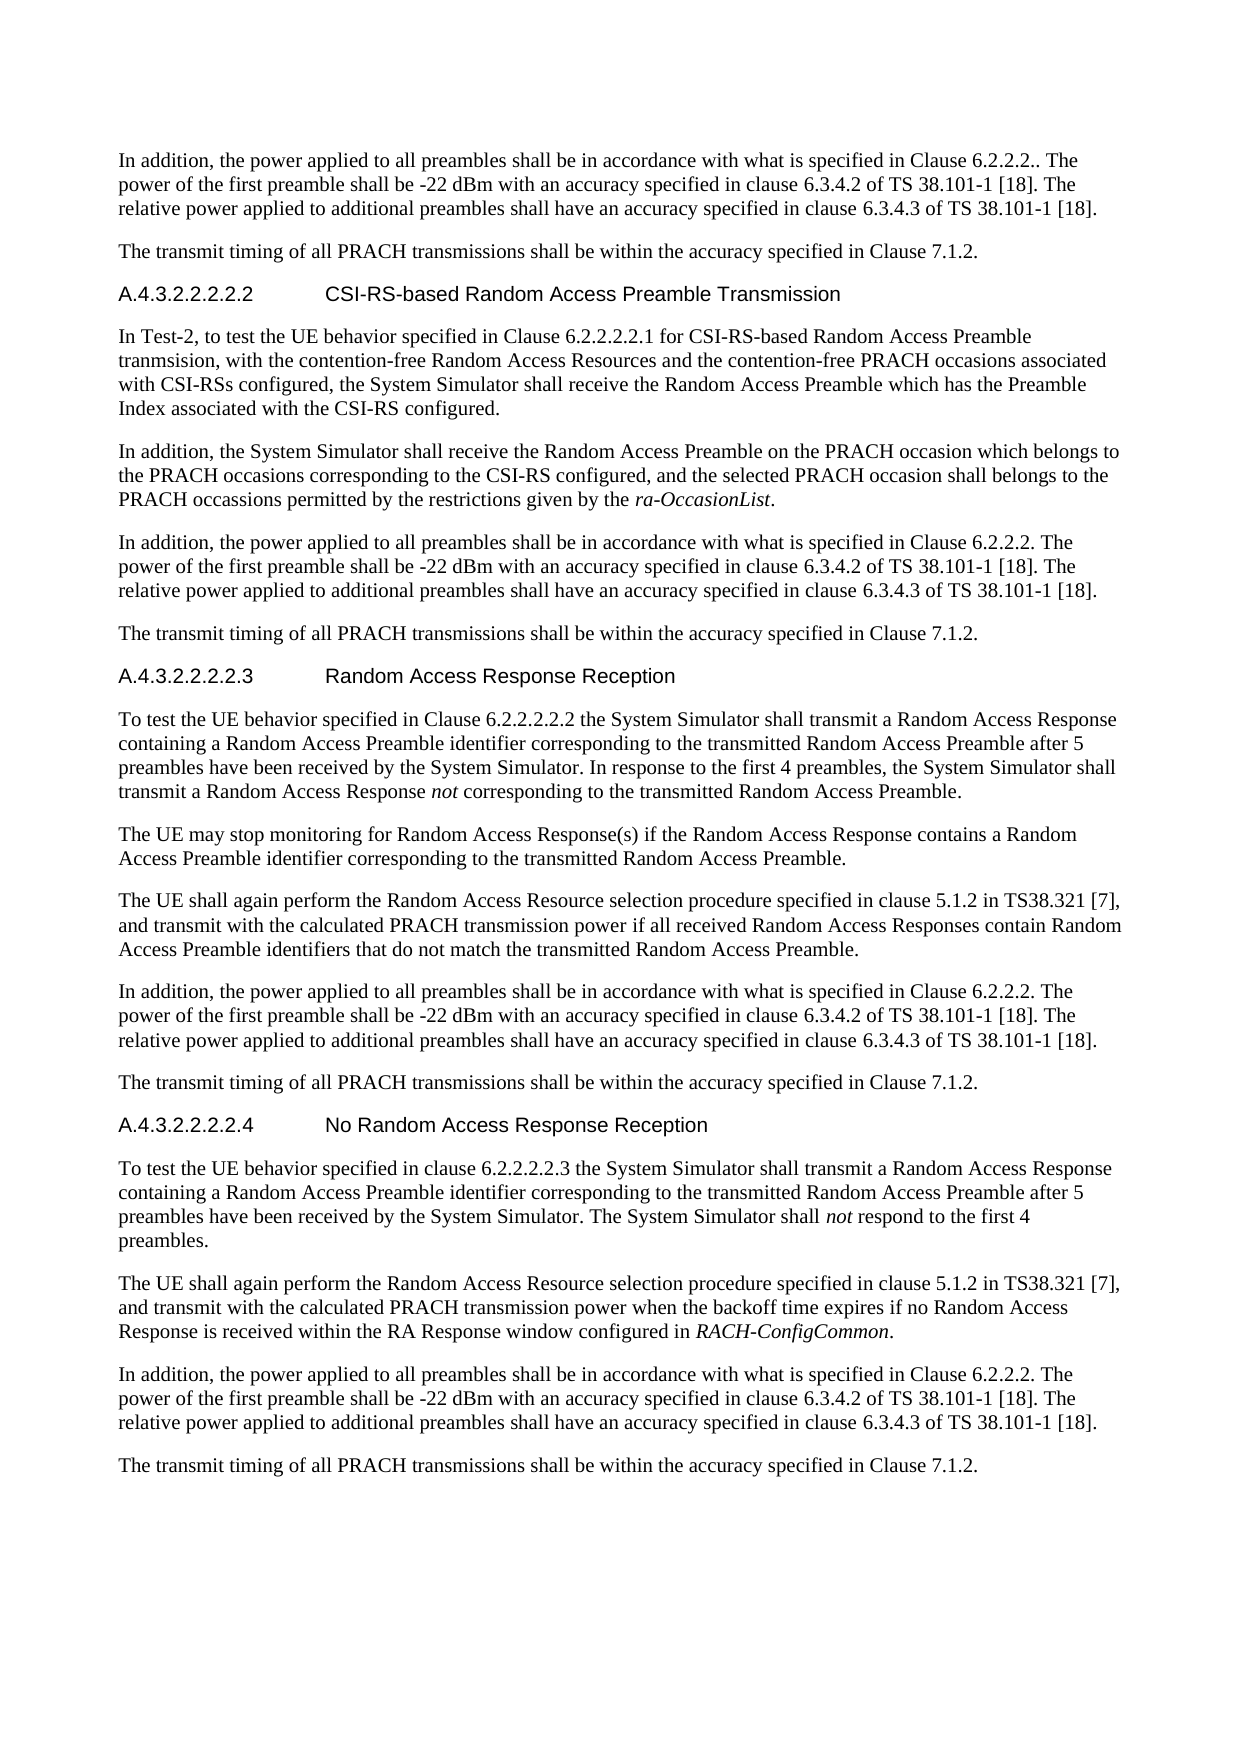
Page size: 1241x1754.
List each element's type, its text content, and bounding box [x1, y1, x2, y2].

text In Test-2, to test the UE behavior specified in Clause 6.2.2.2.2.1 for CSI-RS-based Random Access Preamble tranmsision, with the contention-free Random Access Resources and the contention-free PRACH occasions associated with CSI-RSs configured, the System Simulator shall receive the Random Access Preamble which has the Preamble Index associated with the CSI-RS configured. [118, 324, 1122, 420]
text The transmit timing of all PRACH transmissions shall be within the accuracy specified in Clause 7.1.2. [118, 239, 1122, 263]
text To test the UE behavior specified in clause 6.2.2.2.2.3 the System Simulator shall transmit a Random Access Response containing a Random Access Preamble identifier corresponding to the transmitted Random Access Preamble after 5 preambles have been received by the System Simulator. The System Simulator shall not respond to the first 4 preambles. [118, 1156, 1122, 1252]
text In addition, the power applied to all preambles shall be in accordance with what is specified in Clause 6.2.2.2. The power of the first preamble shall be -22 dBm with an accuracy specified in clause 6.3.4.2 of TS 38.101-1 [18]. The relative power applied to additional preambles shall have an accuracy specified in clause 6.3.4.3 of TS 38.101-1 [18]. [118, 1362, 1122, 1434]
text A.4.3.2.2.2.2.2 CSI-RS-based Random Access Preamble Transmission [118, 281, 1122, 305]
text The transmit timing of all PRACH transmissions shall be within the accuracy specified in Clause 7.1.2. [118, 621, 1122, 645]
text In addition, the System Simulator shall receive the Random Access Preamble on the PRACH occasion which belongs to the PRACH occasions corresponding to the CSI-RS configured, and the selected PRACH occasion shall belongs to the PRACH occassions permitted by the restrictions given by the ra-OccasionList. [118, 439, 1122, 511]
text A.4.3.2.2.2.2.3 Random Access Response Reception [118, 664, 1122, 688]
text The UE shall again perform the Random Access Resource selection procedure specified in clause 5.1.2 in TS38.321 [7], and transmit with the calculated PRACH transmission power when the backoff time expires if no Random Access Response is received within the RA Response window configured in RACH-ConfigCommon. [118, 1271, 1122, 1343]
text In addition, the power applied to all preambles shall be in accordance with what is specified in Clause 6.2.2.2. The power of the first preamble shall be -22 dBm with an accuracy specified in clause 6.3.4.2 of TS 38.101-1 [18]. The relative power applied to additional preambles shall have an accuracy specified in clause 6.3.4.3 of TS 38.101-1 [18]. [118, 979, 1122, 1052]
text The UE shall again perform the Random Access Resource selection procedure specified in clause 5.1.2 in TS38.321 [7], and transmit with the calculated PRACH transmission power if all received Random Access Responses contain Random Access Preamble identifiers that do not match the transmitted Random Access Preamble. [118, 888, 1122, 961]
text To test the UE behavior specified in Clause 6.2.2.2.2.2 the System Simulator shall transmit a Random Access Response containing a Random Access Preamble identifier corresponding to the transmitted Random Access Preamble after 5 preambles have been received by the System Simulator. In response to the first 4 preambles, the System Simulator shall transmit a Random Access Response not corresponding to the transmitted Random Access Preamble. [118, 707, 1122, 803]
text The UE may stop monitoring for Random Access Response(s) if the Random Access Response contains a Random Access Preamble identifier corresponding to the transmitted Random Access Preamble. [118, 822, 1122, 870]
text In addition, the power applied to all preambles shall be in accordance with what is specified in Clause 6.2.2.2. The power of the first preamble shall be -22 dBm with an accuracy specified in clause 6.3.4.2 of TS 38.101-1 [18]. The relative power applied to additional preambles shall have an accuracy specified in clause 6.3.4.3 of TS 38.101-1 [18]. [118, 530, 1122, 602]
text A.4.3.2.2.2.2.4 No Random Access Response Reception [118, 1113, 1122, 1137]
text The transmit timing of all PRACH transmissions shall be within the accuracy specified in Clause 7.1.2. [118, 1453, 1122, 1477]
text The transmit timing of all PRACH transmissions shall be within the accuracy specified in Clause 7.1.2. [118, 1070, 1122, 1094]
text In addition, the power applied to all preambles shall be in accordance with what is specified in Clause 6.2.2.2.. The power of the first preamble shall be -22 dBm with an accuracy specified in clause 6.3.4.2 of TS 38.101-1 [18]. The relative power applied to additional preambles shall have an accuracy specified in clause 6.3.4.3 of TS 38.101-1 [18]. [118, 148, 1122, 220]
